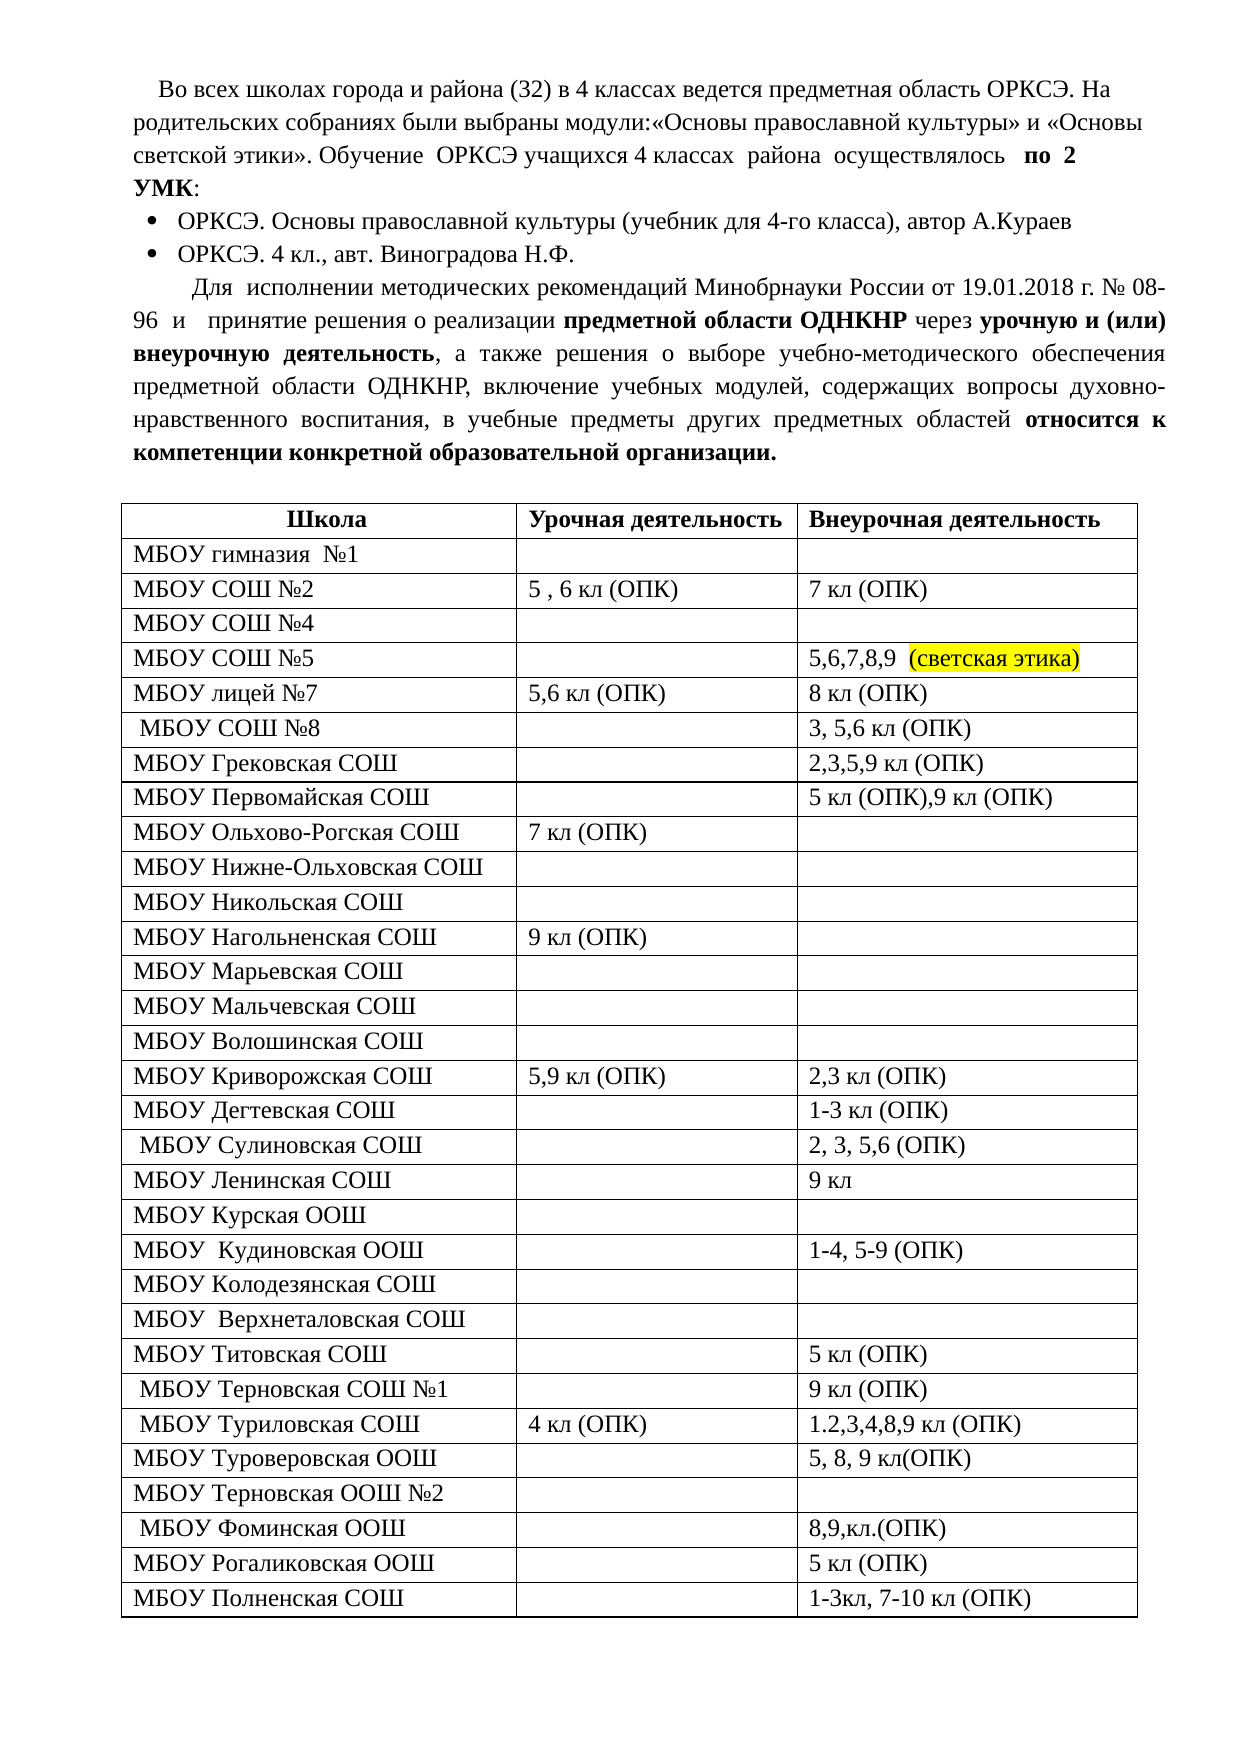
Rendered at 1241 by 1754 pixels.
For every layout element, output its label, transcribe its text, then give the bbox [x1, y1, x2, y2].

table_cell [517, 783, 797, 816]
table_cell МБОУ Нагольненская СОШ [122, 922, 516, 955]
table_cell 5,9 кл (ОПК) [517, 1061, 797, 1094]
table_cell [798, 1200, 1137, 1234]
table_cell МБОУ СОШ №8 [122, 713, 516, 747]
table_cell [798, 852, 1137, 886]
text Во всех школах города и района (32) в 4 классах ведется предметная область ОРКСЭ. На родительских собраниях были выбраны модули:«Основы православной культуры» и «Основы светской этики». Обучение ОРКСЭ учащихся 4 классах района осуществлялось по 2 УМК: [133, 74, 1152, 202]
table_cell МБОУ лицей №7 [122, 678, 516, 712]
table_cell МБОУ Первомайская СОШ [122, 783, 516, 816]
table_cell МБОУ Титовская СОШ [122, 1339, 516, 1373]
table_cell [517, 991, 797, 1025]
table_cell [798, 991, 1137, 1025]
table_cell 5 , 6 кл (ОПК) [517, 574, 797, 607]
table_cell [517, 1165, 797, 1199]
table_cell 1-3 кл (ОПК) [798, 1096, 1137, 1129]
table_cell МБОУ Терновская ООШ №2 [122, 1478, 516, 1512]
table_cell 7 кл (ОПК) [517, 817, 797, 851]
text Для исполнении методических рекомендаций Минобрнауки России от 19.01.2018 г. № 08-96 и принятие решения о реализации предметной области ОДНКНР через урочную и (или) внеурочную деятельность, а также решения о выборе учебно-методического обеспечения предметной области ОДНКНР, включение учебных модулей, содержащих вопросы духовно-нравственного воспитания, в учебные предметы других предметных областей относится к компетенции конкретной образовательной организации. [133, 272, 1167, 466]
table_cell МБОУ Фоминская ООШ [122, 1513, 516, 1547]
table_cell МБОУ Ленинская СОШ [122, 1165, 516, 1199]
table_cell [798, 817, 1137, 851]
table_cell [517, 1096, 797, 1129]
table_cell [798, 887, 1137, 921]
table_cell 2,3 кл (ОПК) [798, 1061, 1137, 1094]
table_cell 1.2,3,4,8,9 кл (ОПК) [798, 1409, 1137, 1442]
table_cell [517, 956, 797, 990]
table_cell 5 кл (ОПК) [798, 1339, 1137, 1373]
table_cell 5 кл (ОПК) [798, 1548, 1137, 1582]
table_cell [517, 1304, 797, 1338]
table_cell МБОУ Полненская СОШ [122, 1583, 516, 1616]
table_cell [798, 1270, 1137, 1303]
table_cell МБОУ СОШ №2 [122, 574, 516, 607]
table_cell [517, 1235, 797, 1268]
table_cell [517, 539, 797, 573]
table_cell 5,6 кл (ОПК) [517, 678, 797, 712]
table_cell МБОУ Дегтевская СОШ [122, 1096, 516, 1129]
table_cell 1-3кл, 7-10 кл (ОПК) [798, 1583, 1137, 1616]
table_cell МБОУ Волошинская СОШ [122, 1026, 516, 1060]
table_cell [798, 1478, 1137, 1512]
table_cell [798, 1026, 1137, 1060]
table_cell 4 кл (ОПК) [517, 1409, 797, 1442]
table_header Внеурочная деятельность [798, 504, 1137, 538]
table_cell МБОУ Криворожская СОШ [122, 1061, 516, 1094]
table_cell [517, 713, 797, 747]
table_cell [517, 1583, 797, 1616]
table_cell МБОУ Грековская СОШ [122, 748, 516, 781]
table_cell [517, 1374, 797, 1408]
list ОРКСЭ. 4 кл., авт. Виноградова Н.Ф. [148, 239, 1152, 268]
table_cell [517, 1130, 797, 1164]
table_cell МБОУ Туриловская СОШ [122, 1409, 516, 1442]
table_cell 9 кл (ОПК) [798, 1374, 1137, 1408]
table_cell [798, 956, 1137, 990]
table_cell 7 кл (ОПК) [798, 574, 1137, 607]
table_cell МБОУ Ольхово-Рогская СОШ [122, 817, 516, 851]
table_cell МБОУ Туроверовская ООШ [122, 1444, 516, 1477]
table_cell 3, 5,6 кл (ОПК) [798, 713, 1137, 747]
table_cell МБОУ Верхнеталовская СОШ [122, 1304, 516, 1338]
table_cell [517, 1200, 797, 1234]
table_cell [798, 1304, 1137, 1338]
table_cell МБОУ Нижне-Ольховская СОШ [122, 852, 516, 886]
table_cell [517, 852, 797, 886]
table_cell 8,9,кл.(ОПК) [798, 1513, 1137, 1547]
table_cell [517, 1444, 797, 1477]
table_cell МБОУ Рогаликовская ООШ [122, 1548, 516, 1582]
table_cell 9 кл [798, 1165, 1137, 1199]
table_cell МБОУ Сулиновская СОШ [122, 1130, 516, 1164]
table_cell 2, 3, 5,6 (ОПК) [798, 1130, 1137, 1164]
table_cell МБОУ Марьевская СОШ [122, 956, 516, 990]
table_cell 8 кл (ОПК) [798, 678, 1137, 712]
table_cell МБОУ Никольская СОШ [122, 887, 516, 921]
table_cell [798, 609, 1137, 642]
table_cell МБОУ Терновская СОШ №1 [122, 1374, 516, 1408]
table_cell [517, 1026, 797, 1060]
table_cell [798, 922, 1137, 955]
table_cell [517, 1270, 797, 1303]
table_cell [517, 643, 797, 677]
table_cell 9 кл (ОПК) [517, 922, 797, 955]
table_cell [517, 1513, 797, 1547]
table_cell [517, 748, 797, 781]
table_cell [517, 1548, 797, 1582]
table_header Урочная деятельность [517, 504, 797, 538]
table_cell [517, 609, 797, 642]
table_cell МБОУ Колодезянская СОШ [122, 1270, 516, 1303]
table_cell 5 кл (ОПК),9 кл (ОПК) [798, 783, 1137, 816]
table_cell МБОУ СОШ №5 [122, 643, 516, 677]
table_cell [798, 539, 1137, 573]
table_cell 5,6,7,8,9 (светская этика) [798, 643, 1137, 677]
table_cell [517, 1478, 797, 1512]
table_header Школа [122, 504, 516, 538]
table_cell [517, 1339, 797, 1373]
table_cell МБОУ Кудиновская ООШ [122, 1235, 516, 1268]
table_cell МБОУ СОШ №4 [122, 609, 516, 642]
table_cell 2,3,5,9 кл (ОПК) [798, 748, 1137, 781]
list ОРКСЭ. Основы православной культуры (учебник для 4-го класса), автор А.Кураев [148, 206, 1152, 235]
table_cell [517, 887, 797, 921]
table_cell МБОУ Курская ООШ [122, 1200, 516, 1234]
table_cell МБОУ гимназия №1 [122, 539, 516, 573]
table_cell МБОУ Мальчевская СОШ [122, 991, 516, 1025]
table_cell 5, 8, 9 кл(ОПК) [798, 1444, 1137, 1477]
table_cell 1-4, 5-9 (ОПК) [798, 1235, 1137, 1268]
